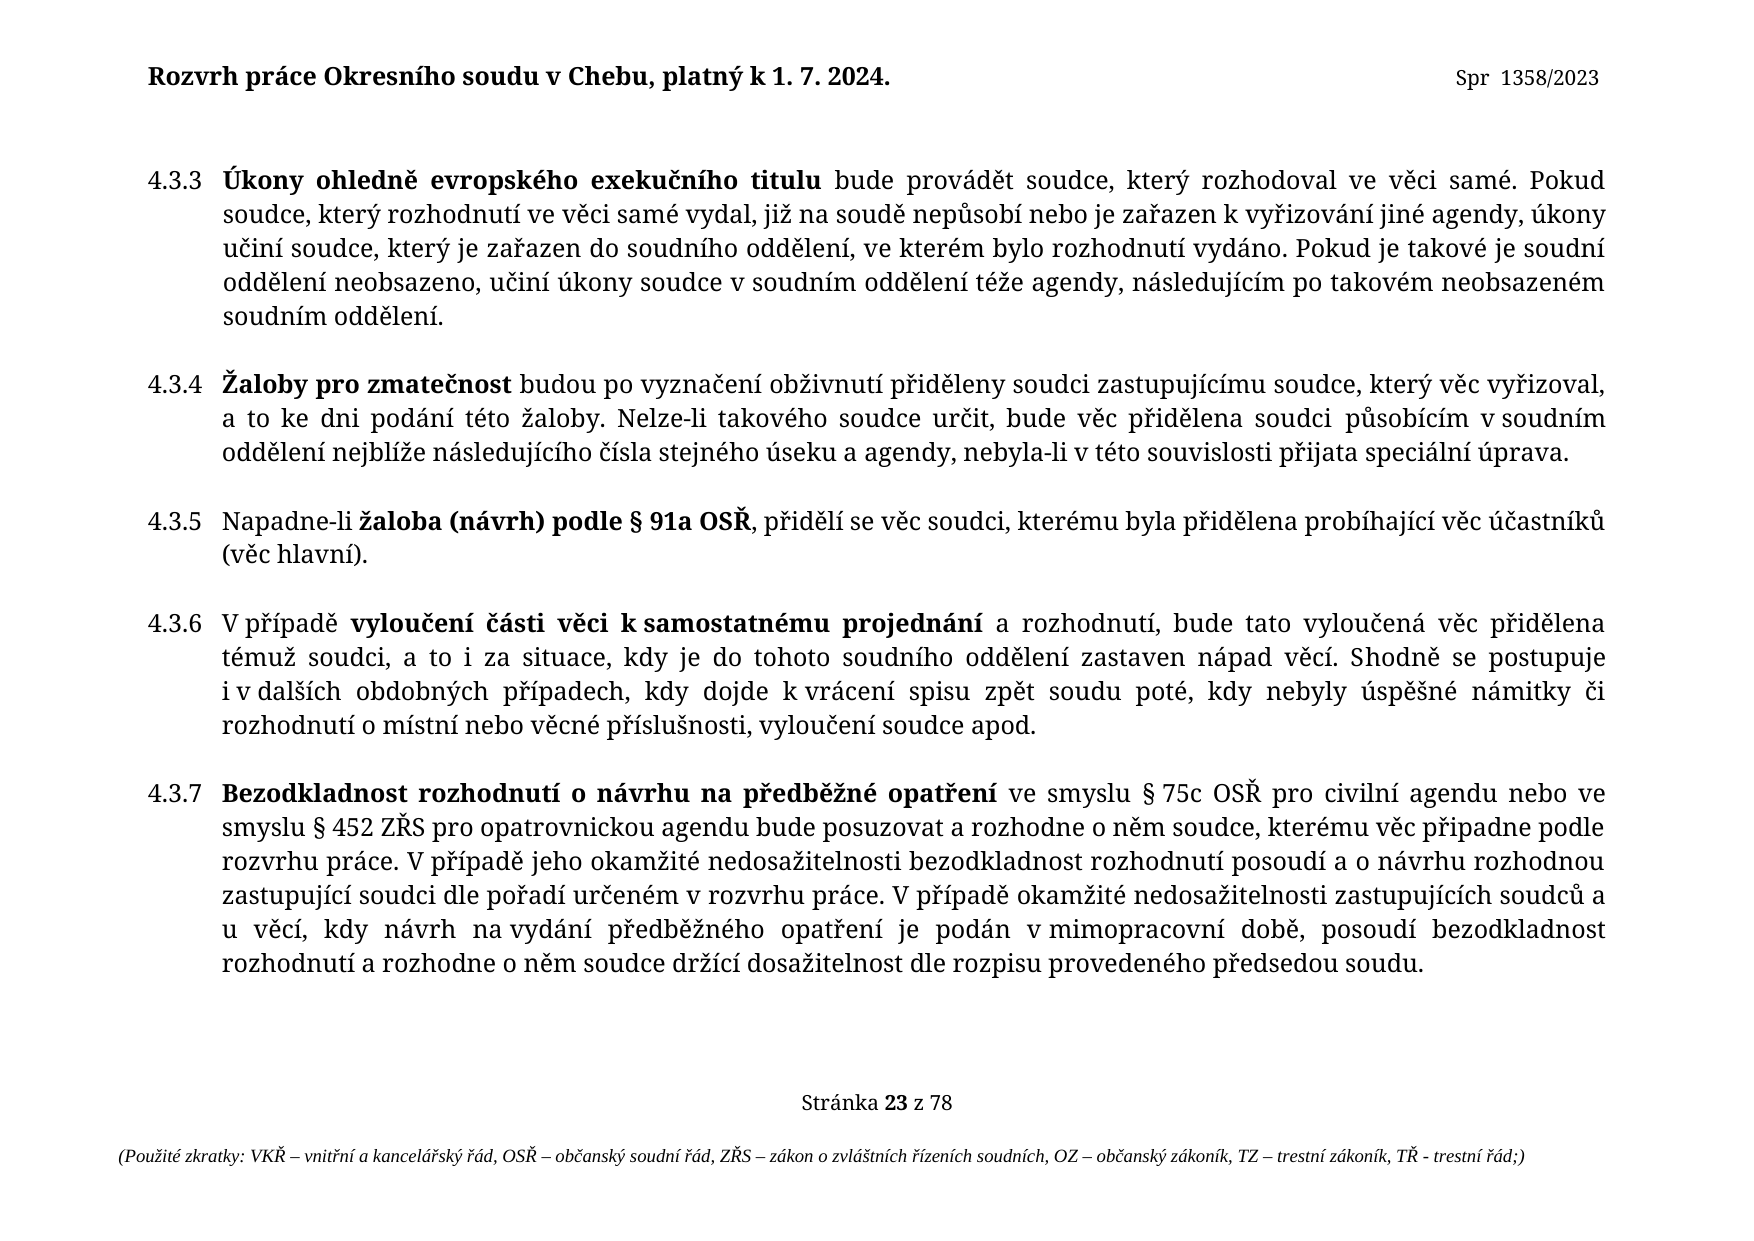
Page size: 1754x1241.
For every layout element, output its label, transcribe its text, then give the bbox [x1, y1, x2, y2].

text 4.3.6 V případě vyloučení části věci k samostatnému projednání a rozhodnutí, bude tato vyloučená věc přidělena témuž soudci, a to i za situace, kdy je do tohoto soudního oddělení zastaven nápad věcí. Shodně se postupuje i v dalších obdobných případech, kdy dojde k vrácení spisu zpět soudu poté, kdy nebyly úspěšné námitky či rozhodnutí o místní nebo věcné příslušnosti, vyloučení soudce apod. [148, 605, 1606, 742]
list Bezodkladnost rozhodnutí o návrhu na předběžné opatření ve smyslu § 75c OSŘ pro civilní agendu nebo ve smyslu § 452 ZŘS pro opatrovnickou agendu bude posuzovat a rozhodne o něm soudce, kterému věc připadne podle rozvrhu práce. V případě jeho okamžité nedosažitelnosti bezodkladnost rozhodnutí posoudí a o návrhu rozhodnou zastupující soudci dle pořadí určeném v rozvrhu práce. V případě okamžité nedosažitelnosti zastupujících soudců a u věcí, kdy návrh na vydání předběžného opatření je podán v mimopracovní době, posoudí bezodkladnost rozhodnutí a rozhodne o něm soudce držící dosažitelnost dle rozpisu provedeného předsedou soudu. [148, 776, 1606, 980]
text 4.3.5 Napadne-li žaloba (návrh) podle § 91a OSŘ, přidělí se věc soudci, kterému byla přidělena probíhající věc účastníků (věc hlavní). [148, 503, 1606, 571]
text 4.3.4 Žaloby pro zmatečnost budou po vyznačení obživnutí přiděleny soudci zastupujícímu soudce, který věc vyřizoval, a to ke dni podání této žaloby. Nelze-li takového soudce určit, bude věc přidělena soudci působícím v soudním oddělení nejblíže následujícího čísla stejného úseku a agendy, nebyla-li v této souvislosti přijata speciální úprava. [148, 367, 1606, 469]
list Úkony ohledně evropského exekučního titulu bude provádět soudce, který rozhodoval ve věci samé. Pokud soudce, který rozhodnutí ve věci samé vydal, již na soudě nepůsobí nebo je zařazen k vyřizování jiné agendy, úkony učiní soudce, který je zařazen do soudního oddělení, ve kterém bylo rozhodnutí vydáno. Pokud je takové je soudní oddělení neobsazeno, učiní úkony soudce v soudním oddělení téže agendy, následujícím po takovém neobsazeném soudním oddělení. [148, 162, 1606, 333]
